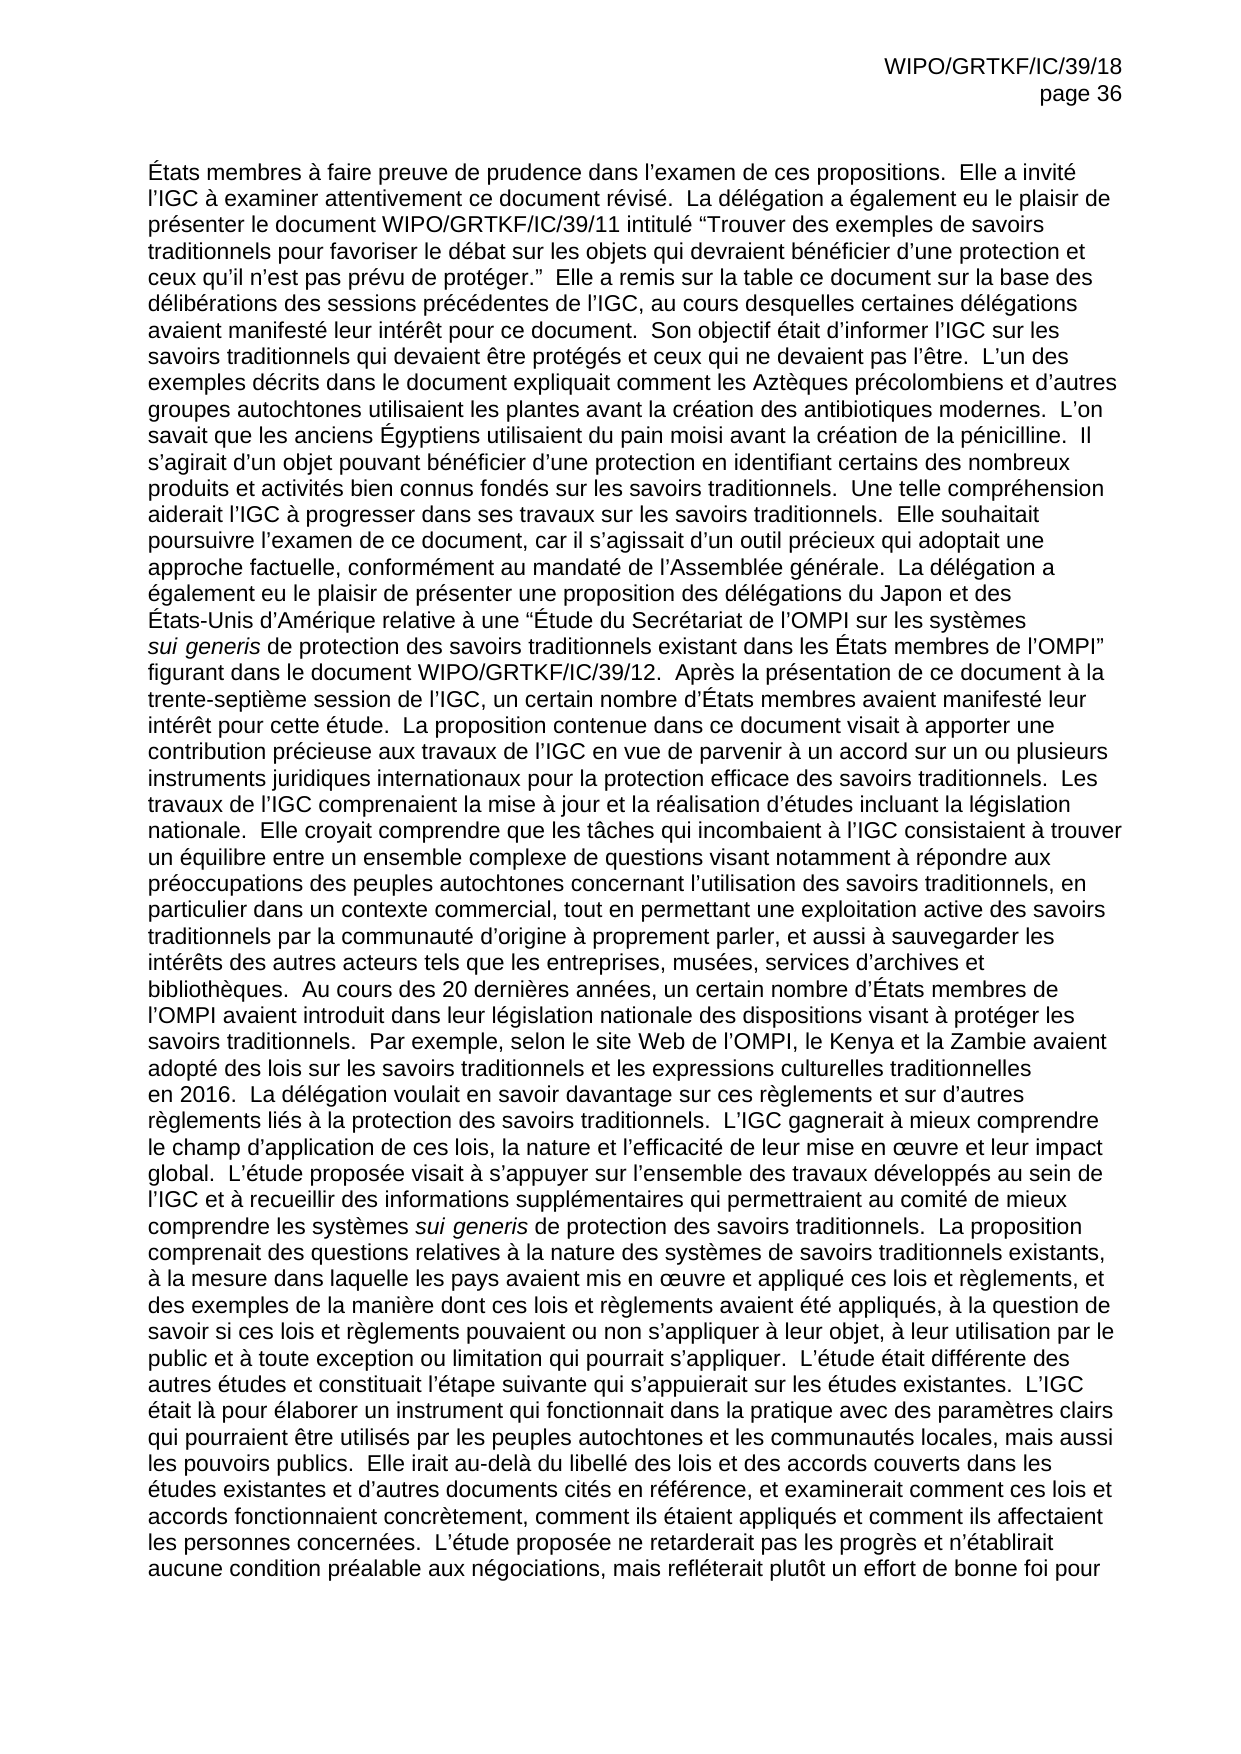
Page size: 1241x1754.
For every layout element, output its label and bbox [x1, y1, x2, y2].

text [148, 158, 1122, 1582]
